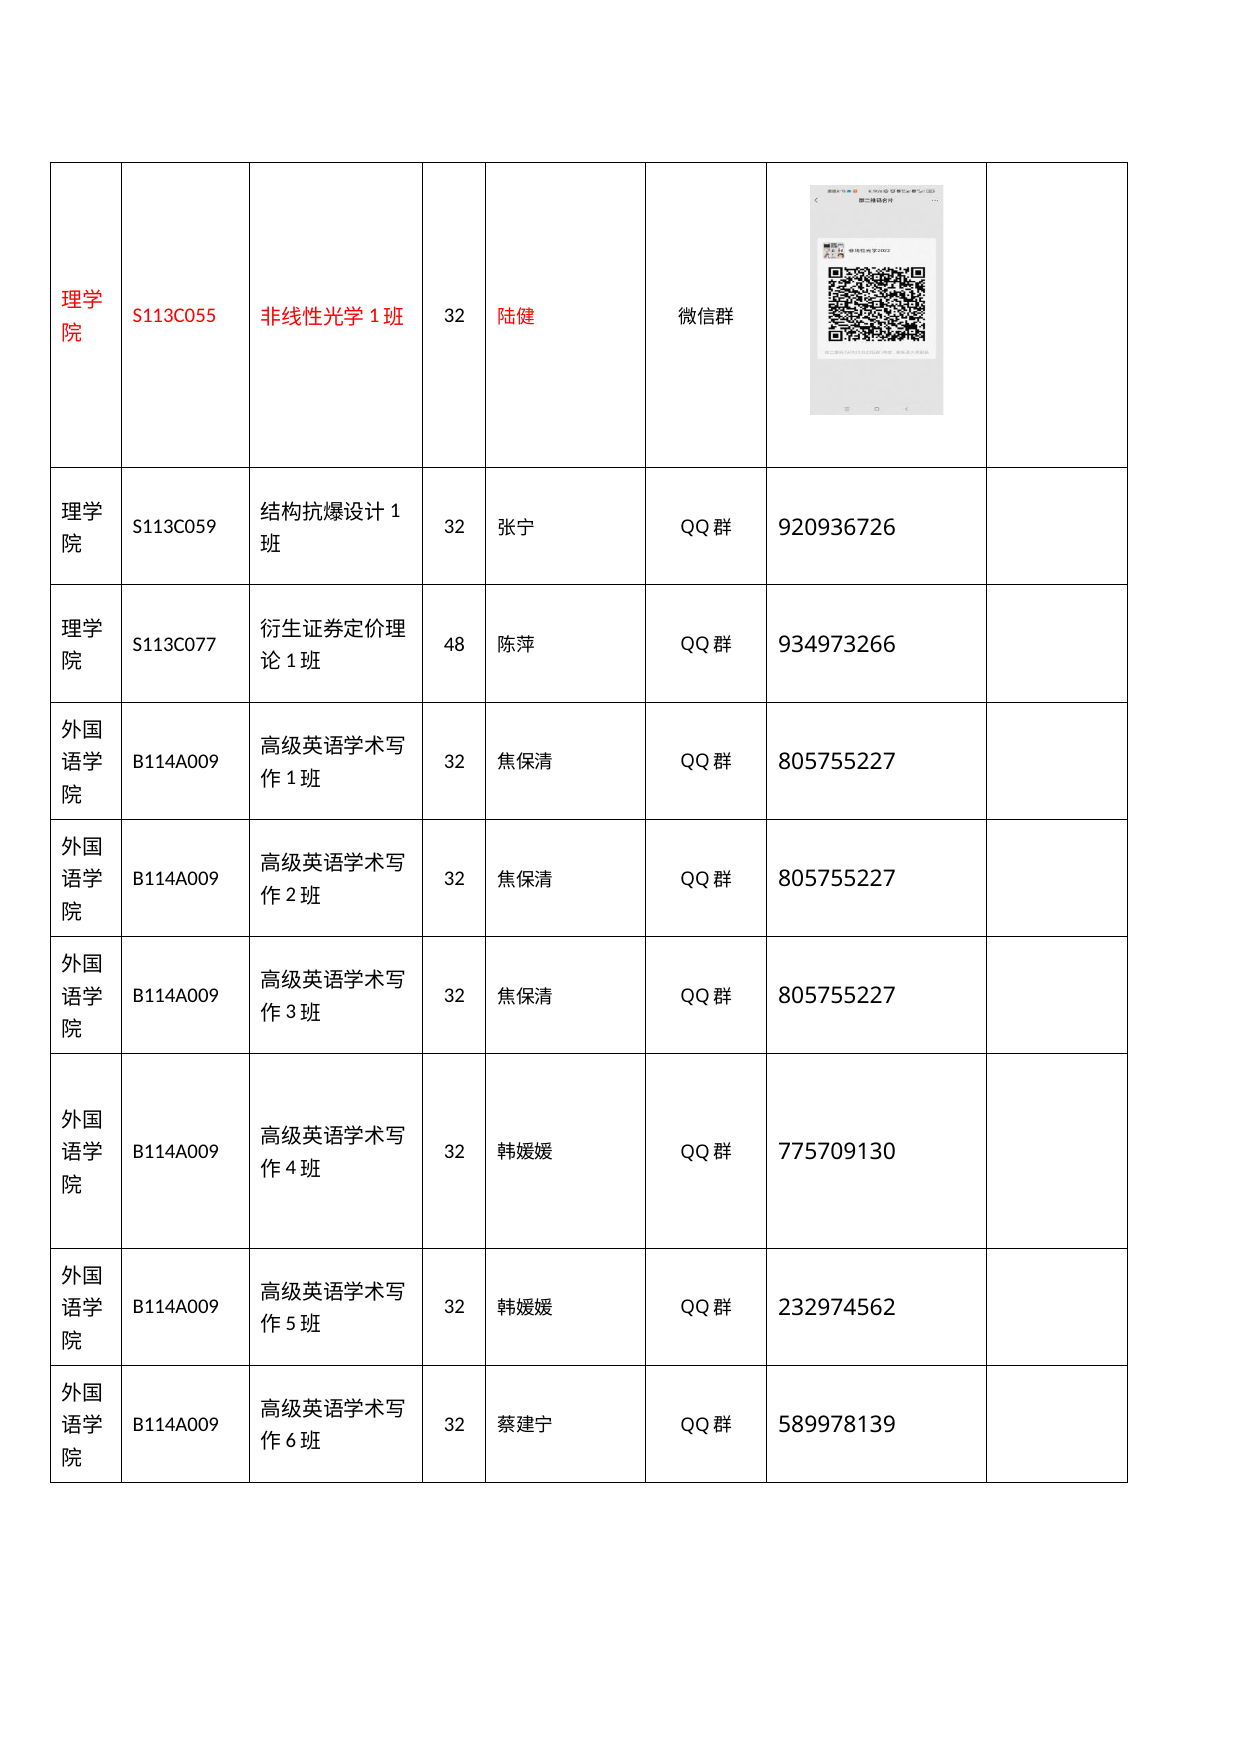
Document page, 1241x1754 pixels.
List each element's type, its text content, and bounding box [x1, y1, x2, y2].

table_cell QQ群 [646, 585, 766, 702]
table_cell 232974562 [767, 1249, 986, 1364]
table_cell B114A009 [122, 937, 249, 1053]
table_cell [987, 703, 1127, 819]
table_cell S113C055 [122, 163, 249, 467]
table_cell 高级英语学术写作4班 [250, 1054, 422, 1247]
table_cell [987, 937, 1127, 1053]
table_cell 韩媛媛 [486, 1054, 645, 1247]
table_cell QQ群 [646, 1366, 766, 1482]
table_cell 32 [423, 1054, 485, 1247]
table_cell 589978139 [767, 1366, 986, 1482]
table_cell 48 [423, 585, 485, 702]
table_cell 陆健 [486, 163, 645, 467]
table_cell [987, 468, 1127, 584]
table_cell 920936726 [767, 468, 986, 584]
table_cell QQ群 [646, 820, 766, 936]
table_cell B114A009 [122, 703, 249, 819]
table_cell 32 [423, 937, 485, 1053]
table_cell B114A009 [122, 820, 249, 936]
table_cell 775709130 [767, 1054, 986, 1247]
table_cell [987, 1366, 1127, 1482]
table_cell QQ群 [646, 1054, 766, 1247]
table_cell 理学院 [51, 585, 121, 702]
table_cell S113C077 [122, 585, 249, 702]
table_cell 外国语学院 [51, 1366, 121, 1482]
table_cell QQ群 [646, 703, 766, 819]
table_cell 805755227 [767, 703, 986, 819]
table_cell 韩媛媛 [486, 1249, 645, 1364]
table_cell [987, 163, 1127, 467]
table_cell 焦保清 [486, 703, 645, 819]
table_cell 外国语学院 [51, 1249, 121, 1364]
table_cell [987, 585, 1127, 702]
table_cell 外国语学院 [51, 703, 121, 819]
table_cell 高级英语学术写作2班 [250, 820, 422, 936]
table_cell 焦保清 [486, 937, 645, 1053]
table_cell S113C059 [122, 468, 249, 584]
picture [810, 185, 944, 415]
table_cell QQ群 [646, 937, 766, 1053]
table_cell [767, 163, 986, 467]
table_cell 高级英语学术写作6班 [250, 1366, 422, 1482]
table_cell 非线性光学1班 [250, 163, 422, 467]
table_cell 微信群 [646, 163, 766, 467]
table_cell [987, 820, 1127, 936]
table_cell 32 [423, 163, 485, 467]
table_cell 理学院 [51, 468, 121, 584]
table_cell [987, 1054, 1127, 1247]
table_cell 32 [423, 820, 485, 936]
table_cell 高级英语学术写作1班 [250, 703, 422, 819]
table_cell 陈萍 [486, 585, 645, 702]
table_cell 32 [423, 1366, 485, 1482]
table_cell 高级英语学术写作5班 [250, 1249, 422, 1364]
table_cell 外国语学院 [51, 820, 121, 936]
table_cell 32 [423, 703, 485, 819]
table_cell 805755227 [767, 820, 986, 936]
table_cell 理学院 [51, 163, 121, 467]
table_cell [987, 1249, 1127, 1364]
table_cell 32 [423, 468, 485, 584]
table_cell B114A009 [122, 1054, 249, 1247]
table_cell 结构抗爆设计1班 [250, 468, 422, 584]
table_cell 外国语学院 [51, 937, 121, 1053]
table_cell 934973266 [767, 585, 986, 702]
table_cell 32 [423, 1249, 485, 1364]
table_cell 衍生证券定价理论1班 [250, 585, 422, 702]
table_cell QQ群 [646, 1249, 766, 1364]
table_cell 805755227 [767, 937, 986, 1053]
table_cell 高级英语学术写作3班 [250, 937, 422, 1053]
table_cell 外国语学院 [51, 1054, 121, 1247]
table_cell 张宁 [486, 468, 645, 584]
table_cell 蔡建宁 [486, 1366, 645, 1482]
table_cell B114A009 [122, 1366, 249, 1482]
table_cell 焦保清 [486, 820, 645, 936]
table_cell QQ群 [646, 468, 766, 584]
table_cell B114A009 [122, 1249, 249, 1364]
